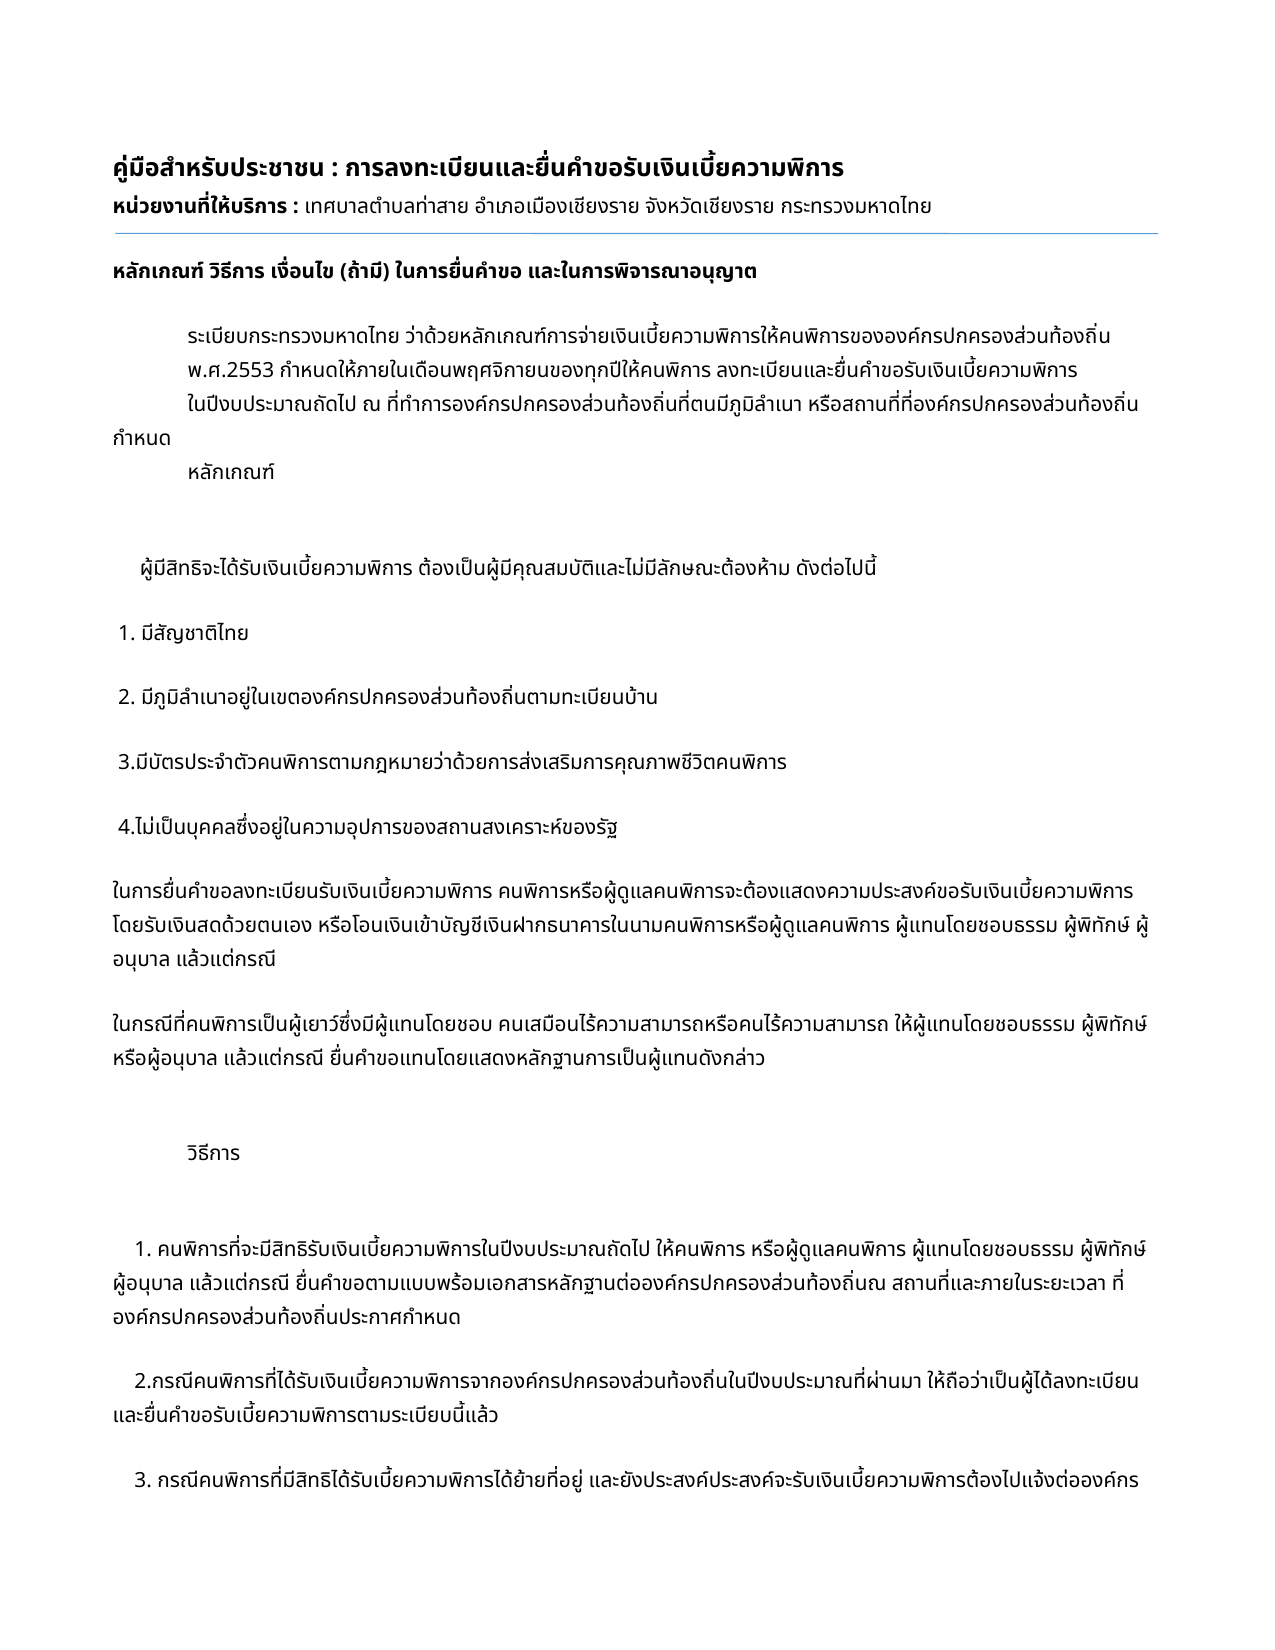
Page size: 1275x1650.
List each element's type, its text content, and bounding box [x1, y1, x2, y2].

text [112, 290, 1162, 1497]
text หลักเกณฑ์ วิธีการ เงื่อนไข (ถ้ามี) ในการยื่นคำขอ และในการพิจารณาอนุญาต [112, 256, 1162, 287]
text คู่มือสำหรับประชาชน : การลงทะเบียนและยื่นคำขอรับเงินเบี้ยความพิการ [112, 150, 1162, 188]
text หน่วยงานที่ให้บริการ : เทศบาลตำบลท่าสาย อำเภอเมืองเชียงราย จังหวัดเชียงราย กระทรวงมหาดไทย [112, 191, 1162, 223]
